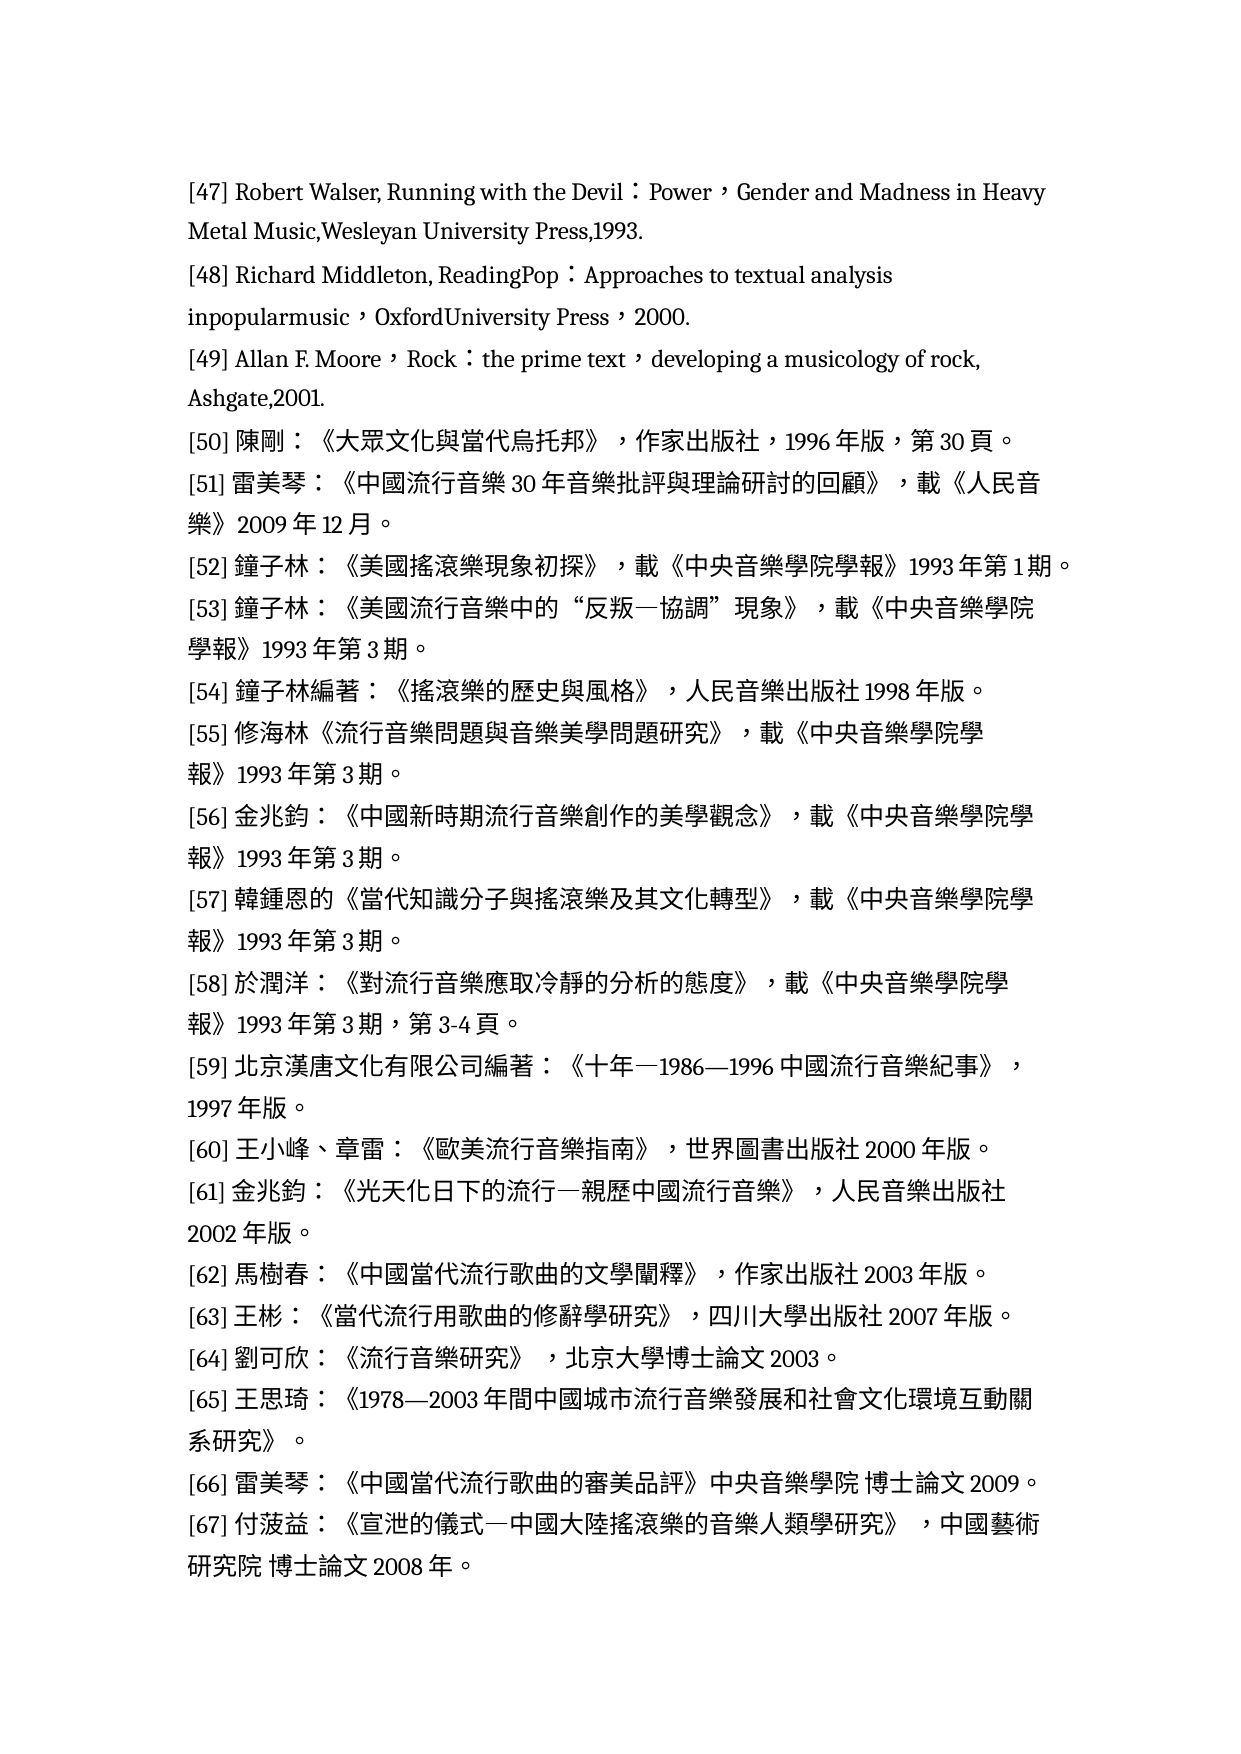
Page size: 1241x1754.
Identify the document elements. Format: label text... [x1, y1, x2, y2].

text [61] 金兆鈞：《光天化日下的流行—親歷中國流行音樂》，人民音樂出版社2002年版。 [187, 1169, 1053, 1252]
text [63] 王彬：《當代流行用歌曲的修辭學研究》，四川大學出版社2007年版。 [187, 1294, 1053, 1335]
text [57] 韓鍾恩的《當代知識分子與搖滾樂及其文化轉型》，載《中央音樂學院學報》1993年第3期。 [187, 877, 1053, 960]
text [56] 金兆鈞：《中國新時期流行音樂創作的美學觀念》，載《中央音樂學院學報》1993年第3期。 [187, 794, 1053, 877]
text [51] 雷美琴：《中國流行音樂30年音樂批評與理論研討的回顧》，載《人民音樂》2009年12月。 [187, 460, 1053, 544]
text [67] 付菠益：《宣泄的儀式—中國大陸搖滾樂的音樂人類學研究》 ，中國藝術研究院 博士論文2008年。 [187, 1502, 1053, 1585]
text [55] 修海林《流行音樂問題與音樂美學問題研究》，載《中央音樂學院學報》1993年第3期。 [187, 710, 1053, 794]
text [58] 於潤洋：《對流行音樂應取冷靜的分析的態度》，載《中央音樂學院學報》1993年第3期，第3-4頁。 [187, 960, 1053, 1044]
text [64] 劉可欣：《流行音樂研究》 ，北京大學博士論文2003。 [187, 1335, 1053, 1377]
text [50] 陳剛：《大眾文化與當代烏托邦》，作家出版社，1996年版，第30頁。 [187, 419, 1053, 460]
text [49] Allan F. Moore，Rock：the prime text，developing a musicology of rock, Ashgate,2001. [187, 335, 1053, 419]
text [47] Robert Walser, Running with the Devil：Power，Gender and Madness in Heavy Metal Music,Wesleyan University Press,1993. [187, 169, 1053, 252]
text [53] 鐘子林：《美國流行音樂中的“反叛—協調”現象》，載《中央音樂學院學報》1993年第3期。 [187, 585, 1053, 669]
text [59] 北京漢唐文化有限公司編著：《十年—1986—1996中國流行音樂紀事》，1997年版。 [187, 1044, 1053, 1127]
text [60] 王小峰、章雷：《歐美流行音樂指南》，世界圖書出版社2000年版。 [187, 1127, 1053, 1169]
text [48] Richard Middleton, ReadingPop：Approaches to textual analysis inpopularmusic，OxfordUniversity Press，2000. [187, 252, 1053, 335]
text [65] 王思琦：《1978—2003年間中國城市流行音樂發展和社會文化環境互動關系研究》。 [187, 1377, 1053, 1460]
text [62] 馬樹春：《中國當代流行歌曲的文學闡釋》，作家出版社2003年版。 [187, 1252, 1053, 1294]
text [66] 雷美琴：《中國當代流行歌曲的審美品評》中央音樂學院 博士論文2009。 [187, 1460, 1053, 1502]
text [54] 鐘子林編著：《搖滾樂的歷史與風格》，人民音樂出版社1998年版。 [187, 669, 1053, 710]
text [52] 鐘子林：《美國搖滾樂現象初探》，載《中央音樂學院學報》1993年第1期。 [187, 544, 1053, 585]
